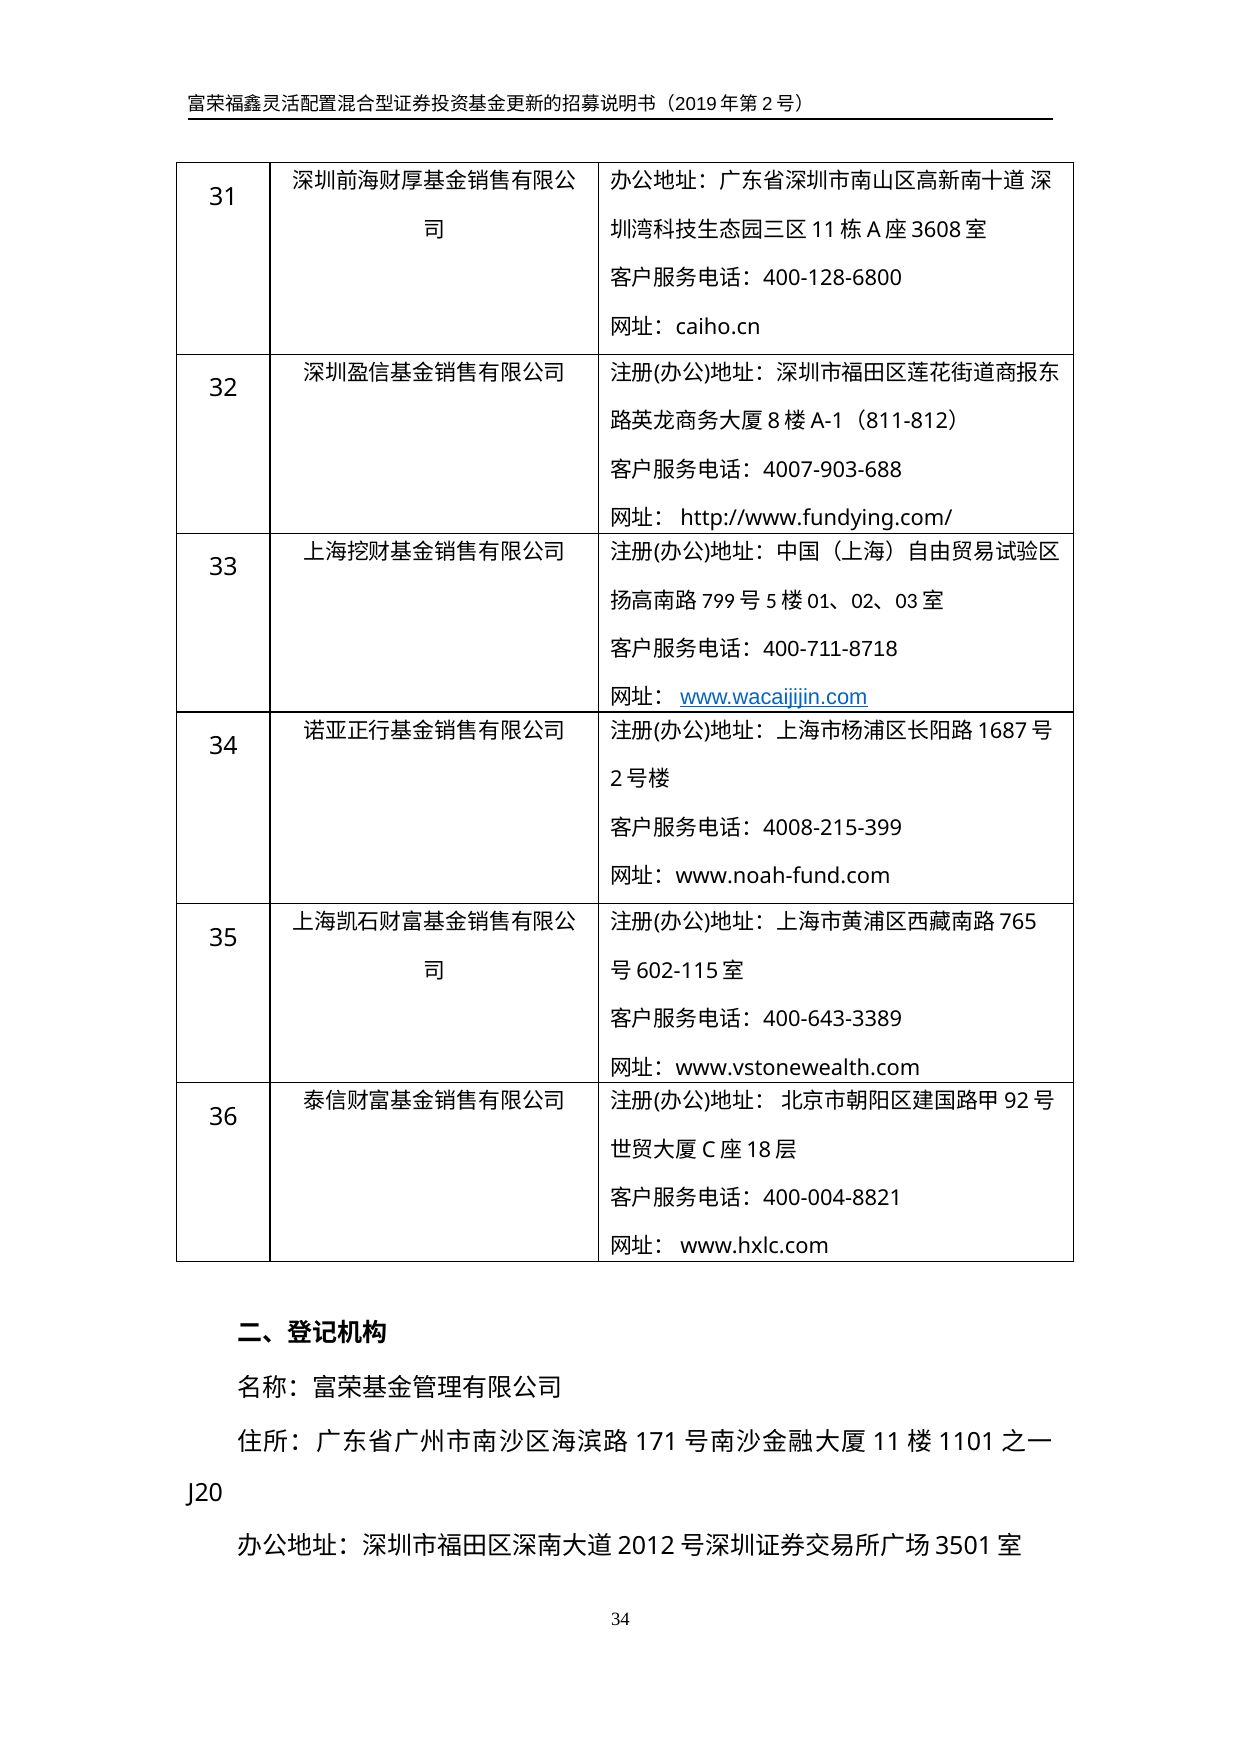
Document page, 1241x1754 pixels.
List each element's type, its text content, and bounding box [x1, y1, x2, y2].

table_cell 35 [177, 904, 269, 1082]
table_cell 32 [177, 355, 269, 532]
table_cell 上海凯石财富基金销售有限公司 [271, 904, 598, 1082]
table_cell 注册(办公)地址： 北京市朝阳区建国路甲92号世贸大厦C座18层 客户服务电话：400-004-8821 网址： www.hxlc.com [599, 1083, 1073, 1261]
table_cell 深圳盈信基金销售有限公司 [271, 355, 598, 532]
table_cell 33 [177, 534, 269, 711]
text 名称：富荣基金管理有限公司 [187, 1367, 1053, 1403]
table_cell 注册(办公)地址：中国（上海）自由贸易试验区扬高南路799号5楼01、02、03室 客户服务电话：400-711-8718 网址： www.wacaijijin.com [599, 534, 1073, 711]
table_cell 注册(办公)地址：上海市杨浦区长阳路1687号2号楼 客户服务电话：4008-215-399 网址：www.noah-fund.com [599, 713, 1073, 903]
table_cell 办公地址：广东省深圳市南山区高新南十道 深圳湾科技生态园三区11栋A座3608室 客户服务电话：400-128-6800 网址：caiho.cn [599, 163, 1073, 353]
table_cell 深圳前海财厚基金销售有限公司 [271, 163, 598, 353]
text 住所：广东省广州市南沙区海滨路171号南沙金融大厦11楼1101之一J20 [187, 1422, 1053, 1509]
table_cell 上海挖财基金销售有限公司 [271, 534, 598, 711]
table_cell 31 [177, 163, 269, 353]
table_cell 注册(办公)地址：深圳市福田区莲花街道商报东路英龙商务大厦8楼A-1（811-812） 客户服务电话：4007-903-688 网址： http://www.fundying.com/ [599, 355, 1073, 532]
table_cell 泰信财富基金销售有限公司 [271, 1083, 598, 1261]
table_cell 34 [177, 713, 269, 903]
text 二、登记机构 [187, 1313, 1053, 1349]
table_cell 诺亚正行基金销售有限公司 [271, 713, 598, 903]
text 办公地址：深圳市福田区深南大道2012号深圳证券交易所广场3501室 [187, 1526, 1053, 1562]
table_cell 注册(办公)地址：上海市黄浦区西藏南路765号602-115室 客户服务电话：400-643-3389 网址：www.vstonewealth.com [599, 904, 1073, 1082]
table_cell 36 [177, 1083, 269, 1261]
